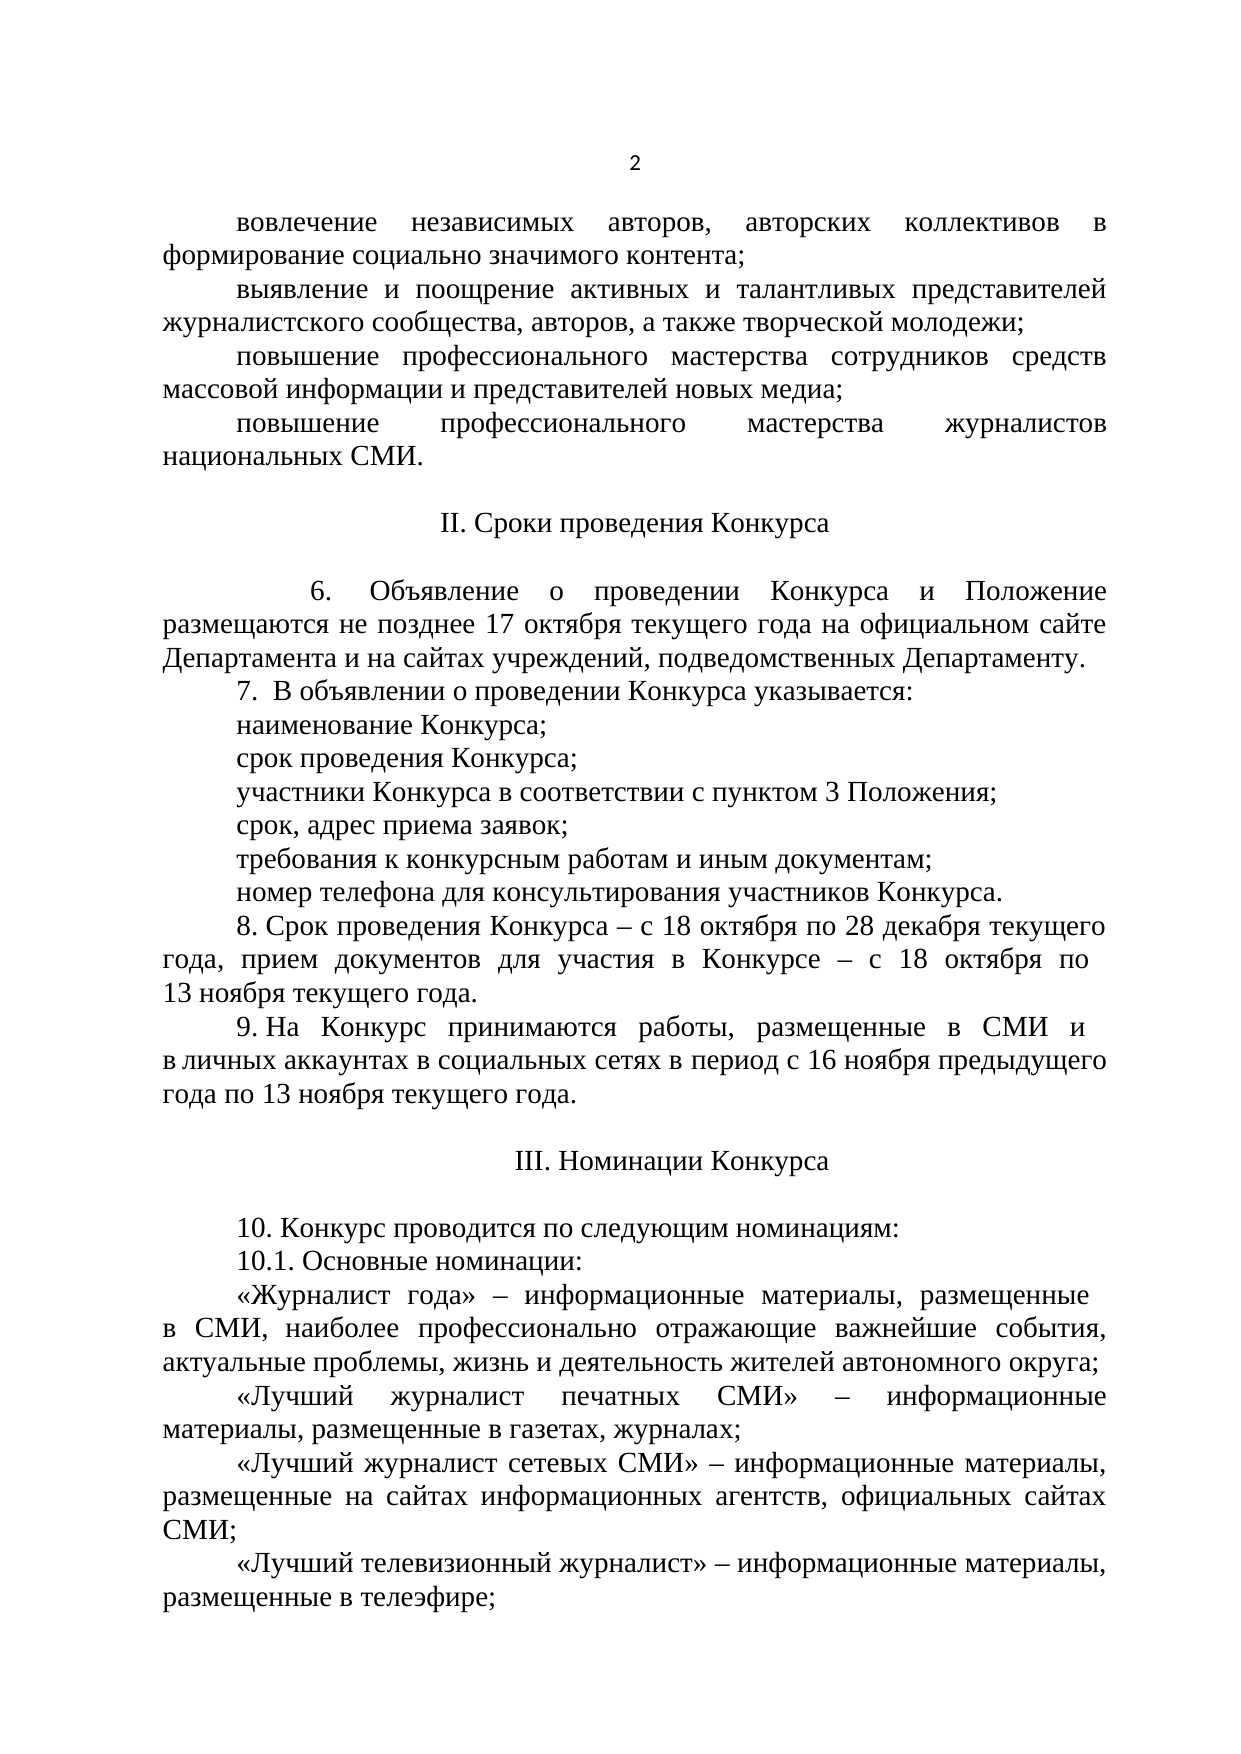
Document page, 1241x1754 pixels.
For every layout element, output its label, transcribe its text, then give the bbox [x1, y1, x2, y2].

text срок проведения Конкурса; [162, 740, 1107, 774]
text 6. Объявление о проведении Конкурса и Положение размещаются не позднее 17 октября текущего года на официальном сайте Департамента и на сайтах учреждений, подведомственных Департаменту. [162, 573, 1107, 673]
text выявление и поощрение активных и талантливых представителей журналистского сообщества, авторов, а также творческой молодежи; [162, 271, 1107, 338]
text требования к конкурсным работам и иным документам; [162, 841, 1107, 874]
text 10.1. Основные номинации: [236, 1243, 1107, 1277]
text «Лучший журналист печатных СМИ» – информационные материалы, размещенные в газетах, журналах; [162, 1378, 1107, 1445]
text 10. Конкурс проводится по следующим номинациям: [236, 1210, 1107, 1243]
text повышение профессионального мастерства сотрудников средств массовой информации и представителей новых медиа; [162, 338, 1107, 405]
text 7. В объявлении о проведении Конкурса указывается: [162, 673, 1107, 707]
text «Журналист года» – информационные материалы, размещенные в СМИ, наиболее профессионально отражающие важнейшие события, актуальные проблемы, жизнь и деятельность жителей автономного округа; [162, 1277, 1107, 1378]
text II. Сроки проведения Конкурса [162, 506, 1107, 539]
text наименование Конкурса; [162, 707, 1107, 740]
text номер телефона для консультирования участников Конкурса. [162, 874, 1107, 908]
text «Лучший журналист сетевых СМИ» – информационные материалы, размещенные на сайтах информационных агентств, официальных сайтах СМИ; [162, 1445, 1107, 1545]
text вовлечение независимых авторов, авторских коллективов в формирование социально значимого контента; [162, 204, 1107, 271]
text повышение профессионального мастерства журналистов национальных СМИ. [162, 405, 1107, 472]
text 8. Срок проведения Конкурса – с 18 октября по 28 декабря текущего года, прием документов для участия в Конкурсе – с 18 октября по 13 ноября текущего года. [162, 908, 1107, 1009]
text срок, адрес приема заявок; [162, 807, 1107, 841]
text 9. На Конкурс принимаются работы, размещенные в СМИ и в личных аккаунтах в социальных сетях в период с 16 ноября предыдущего года по 13 ноября текущего года. [162, 1009, 1107, 1109]
text III. Номинации Конкурса [236, 1143, 1107, 1176]
text участники Конкурса в соответствии с пунктом 3 Положения; [162, 774, 1107, 807]
text «Лучший телевизионный журналист» – информационные материалы, размещенные в телеэфире; [162, 1545, 1107, 1612]
